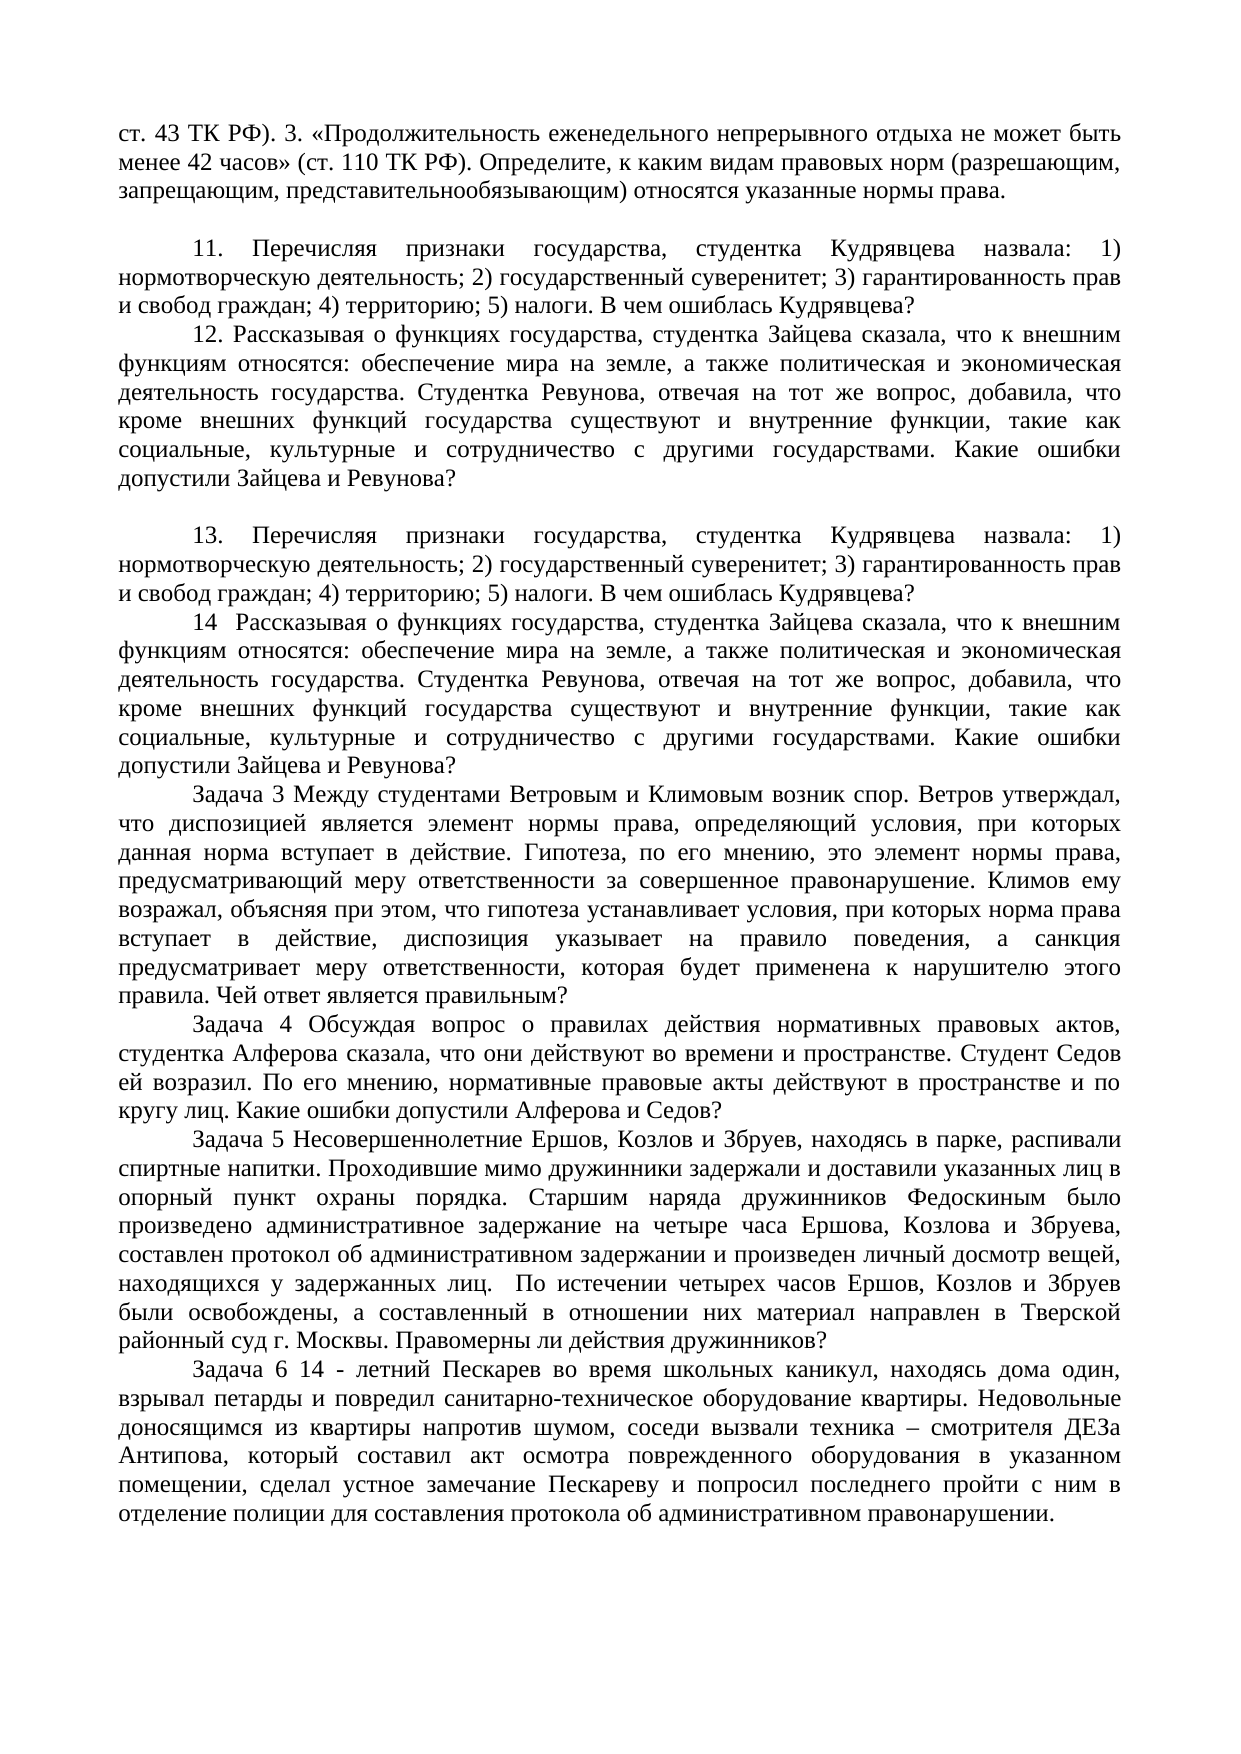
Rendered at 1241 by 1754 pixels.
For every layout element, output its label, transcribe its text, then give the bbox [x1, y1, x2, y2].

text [118, 118, 1122, 204]
text 11. Перечисляя признаки государства, студентка Кудрявцева назвала: 1) нормотворческую деятельность; 2) государственный суверенитет; 3) гарантированность прав и свобод граждан; 4) территорию; 5) налоги. В чем ошиблась Кудрявцева? [118, 233, 1122, 319]
text 13. Перечисляя признаки государства, студентка Кудрявцева назвала: 1) нормотворческую деятельность; 2) государственный суверенитет; 3) гарантированность прав и свобод граждан; 4) территорию; 5) налоги. В чем ошиблась Кудрявцева? [118, 521, 1122, 607]
text Задача 4 Обсуждая вопрос о правилах действия нормативных правовых актов, студентка Алферова сказала, что они действуют во времени и пространстве. Студент Седов ей возразил. По его мнению, нормативные правовые акты действуют в пространстве и по кругу лиц. Какие ошибки допустили Алферова и Седов? [118, 1009, 1122, 1124]
text Задача 5 Несовершеннолетние Ершов, Козлов и Збруев, находясь в парке, распивали спиртные напитки. Проходившие мимо дружинники задержали и доставили указанных лиц в опорный пункт охраны порядка. Старшим наряда дружинников Федоскиным было произведено административное задержание на четыре часа Ершова, Козлова и Збруева, составлен протокол об административном задержании и произведен личный досмотр вещей, находящихся у задержанных лиц. По истечении четырех часов Ершов, Козлов и Збруев были освобождены, а составленный в отношении них материал направлен в Тверской районный суд г. Москвы. Правомерны ли действия дружинников? [118, 1124, 1122, 1354]
text Задача 6 14 - летний Пескарев во время школьных каникул, находясь дома один, взрывал петарды и повредил санитарно-техническое оборудование квартиры. Недовольные доносящимся из квартиры напротив шумом, соседи вызвали техника – смотрителя ДЕЗа Антипова, который составил акт осмотра поврежденного оборудования в указанном помещении, сделал устное замечание Пескареву и попросил последнего пройти с ним в отделение полиции для составления протокола об административном правонарушении. [118, 1354, 1122, 1527]
text Задача 3 Между студентами Ветровым и Климовым возник спор. Ветров утверждал, что диспозицией является элемент нормы права, определяющий условия, при которых данная норма вступает в действие. Гипотеза, по его мнению, это элемент нормы права, предусматривающий меру ответственности за совершенное правонарушение. Климов ему возражал, объясняя при этом, что гипотеза устанавливает условия, при которых норма права вступает в действие, диспозиция указывает на правило поведения, а санкция предусматривает меру ответственности, которая будет применена к нарушителю этого правила. Чей ответ является правильным? [118, 779, 1122, 1009]
text 12. Рассказывая о функциях государства, студентка Зайцева сказала, что к внешним функциям относятся: обеспечение мира на земле, а также политическая и экономическая деятельность государства. Студентка Ревунова, отвечая на тот же вопрос, добавила, что кроме внешних функций государства существуют и внутренние функции, такие как социальные, культурные и сотрудничество с другими государствами. Какие ошибки допустили Зайцева и Ревунова? [118, 319, 1122, 492]
text 14 Рассказывая о функциях государства, студентка Зайцева сказала, что к внешним функциям относятся: обеспечение мира на земле, а также политическая и экономическая деятельность государства. Студентка Ревунова, отвечая на тот же вопрос, добавила, что кроме внешних функций государства существуют и внутренние функции, такие как социальные, культурные и сотрудничество с другими государствами. Какие ошибки допустили Зайцева и Ревунова? [118, 607, 1122, 779]
